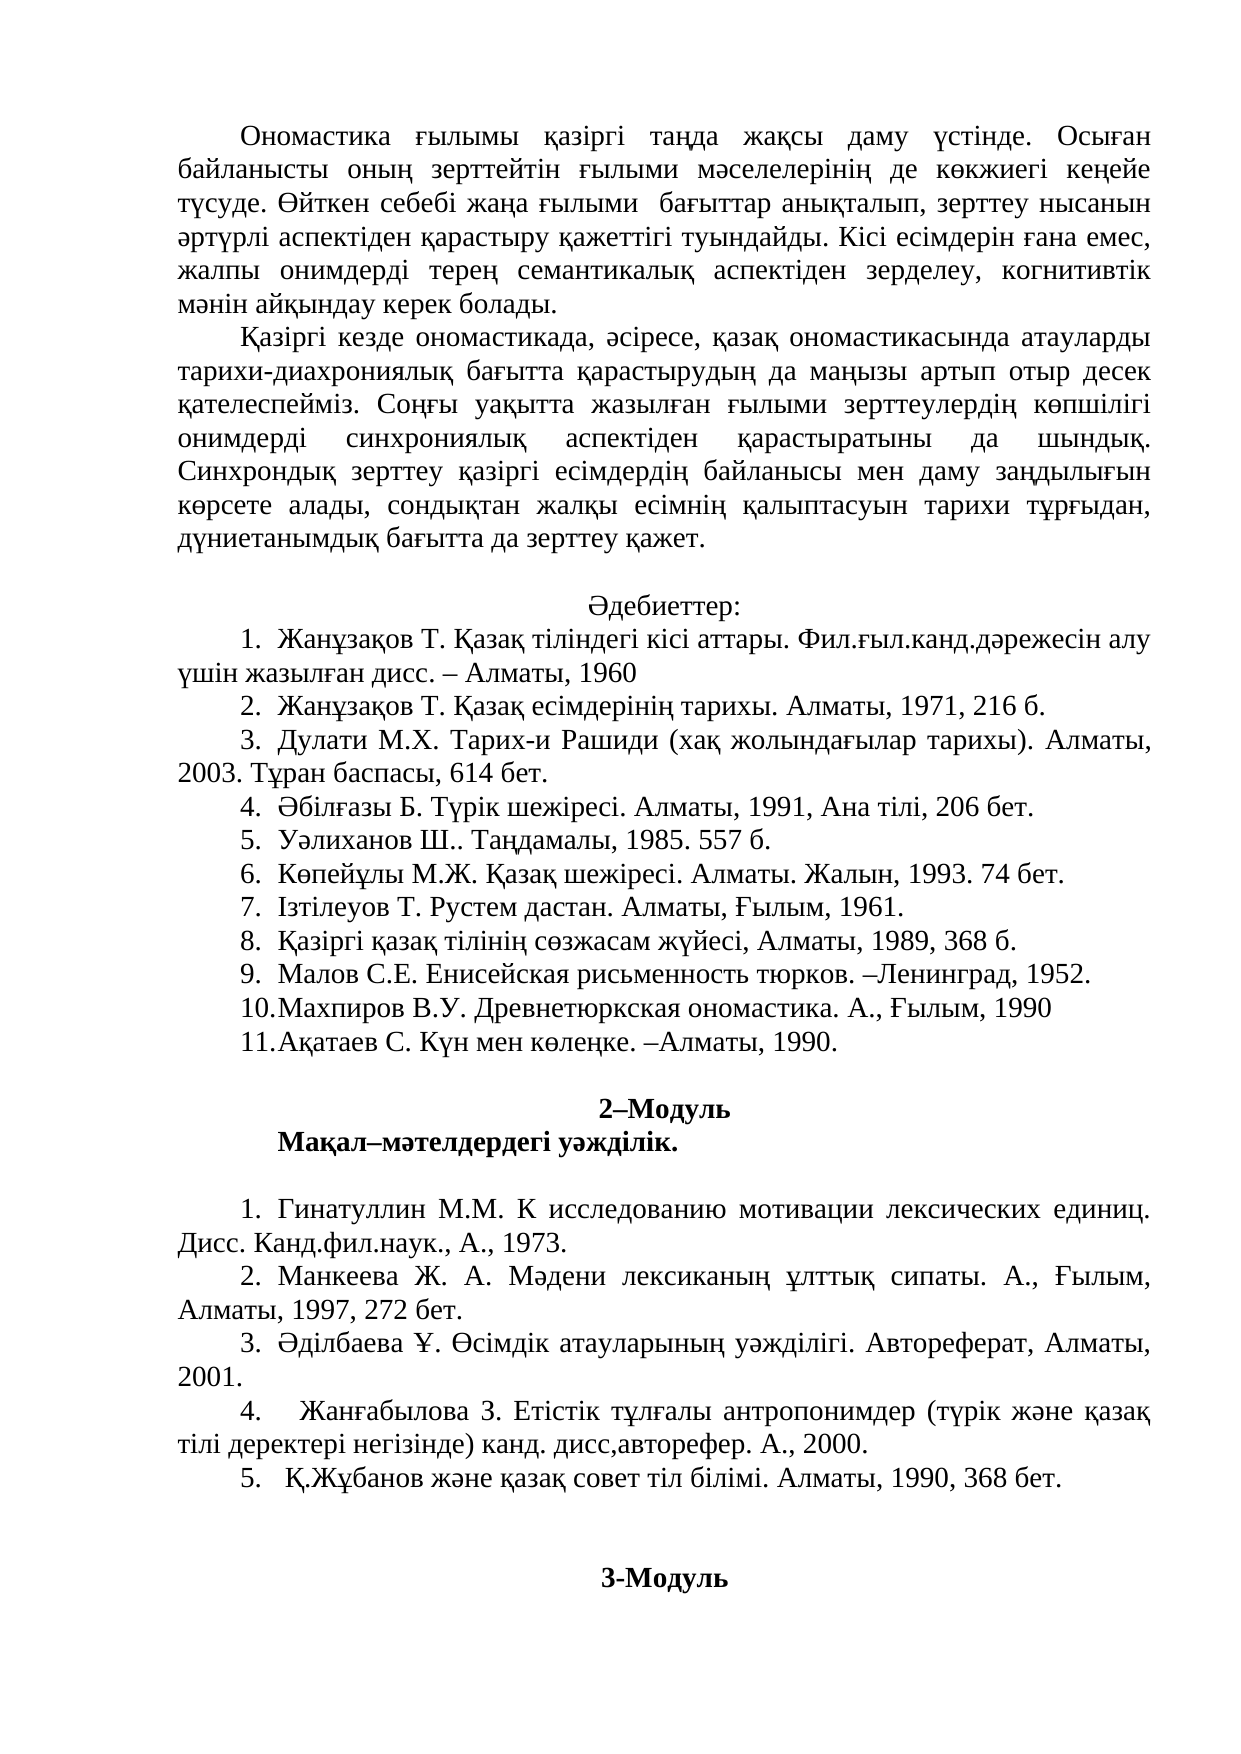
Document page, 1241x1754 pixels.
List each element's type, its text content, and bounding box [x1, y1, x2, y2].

list Қ.Жұбанов және қазақ совет тіл білімі. Алматы, 1990, 368 бет. [177, 1460, 1152, 1493]
list Малов С.Е. Енисейская рисьменность тюрков. –Ленинград, 1952. [177, 957, 1152, 990]
text Қазіргі кезде ономастикада, әсіресе, қазақ ономастикасында атауларды тарихи-диахрониялық бағытта қарастырудың да маңызы артып отыр десек қателеспейміз. Соңғы уақытта жазылған ғылыми зерттеулердің көпшілігі онимдерді синхрониялық аспектіден қарастыратыны да шындық. Синхрондық зерттеу қазіргі есімдердің байланысы мен даму заңдылығын көрсете алады, сондықтан жалқы есімнің қалыптасуын тарихи тұрғыдан, дүниетанымдық бағытта да зерттеу қажет. [177, 319, 1152, 554]
list Әділбаева Ұ. Өсімдік атауларының уәжділігі. Автореферат, Алматы, 2001. [177, 1326, 1152, 1393]
list Жанұзақов Т. Қазақ есімдерінің тарихы. Алматы, 1971, 216 б. [177, 688, 1152, 722]
text Мақал–мәтелдердегі уәжділік. [177, 1124, 1152, 1158]
list Гинатуллин М.М. К исследованию мотивации лексических единиц. Дисс. Канд.фил.наук., А., 1973. [177, 1191, 1152, 1258]
list Жанұзақов Т. Қазақ тіліндегі кісі аттары. Фил.ғыл.канд.дәрежесін алу үшін жазылған дисс. – Алматы, 1960 [177, 621, 1152, 688]
list Махпиров В.У. Древнетюркская ономастика. А., Ғылым, 1990 [177, 990, 1152, 1024]
text Әдебиеттер: [177, 588, 1152, 621]
list Манкеева Ж. А. Мәдени лексиканың ұлттық сипаты. А., Ғылым, Алматы, 1997, 272 бет. [177, 1258, 1152, 1326]
text 2–Модуль [177, 1091, 1152, 1124]
list Жанғабылова З. Етістік тұлғалы антропонимдер (түрік және қазақ тілі деректері негізінде) канд. дисс,авторефер. А., 2000. [177, 1393, 1152, 1460]
list Уәлиханов Ш.. Таңдамалы, 1985. 557 б. [177, 822, 1152, 856]
text Ономастика ғылымы қазіргі таңда жақсы даму үстінде. Осыған байланысты оның зерттейтін ғылыми мәселелерінің де көкжиегі кеңейе түсуде. Өйткен себебі жаңа ғылыми бағыттар анықталып, зерттеу нысанын әртүрлі аспектіден қарастыру қажеттігі туындайды. Кісі есімдерін ғана емес, жалпы онимдерді терең семантикалық аспектіден зерделеу, когнитивтік мәнін айқындау керек болады. [177, 118, 1152, 319]
list Ақатаев С. Күн мен көлеңке. –Алматы, 1990. [177, 1024, 1152, 1057]
list Әбілғазы Б. Түрік шежіресі. Алматы, 1991, Ана тілі, 206 бет. [177, 789, 1152, 822]
list Дулати М.Х. Тарих-и Рашиди (хақ жолындағылар тарихы). Алматы, 2003. Тұран баспасы, 614 бет. [177, 722, 1152, 789]
list Көпейұлы М.Ж. Қазақ шежіресі. Алматы. Жалын, 1993. 74 бет. [177, 856, 1152, 889]
list Ізтілеуов Т. Рустем дастан. Алматы, Ғылым, 1961. [177, 889, 1152, 923]
list Қазіргі қазақ тілінің сөзжасам жүйесі, Алматы, 1989, 368 б. [177, 923, 1152, 957]
text 3-Модуль [177, 1560, 1152, 1594]
